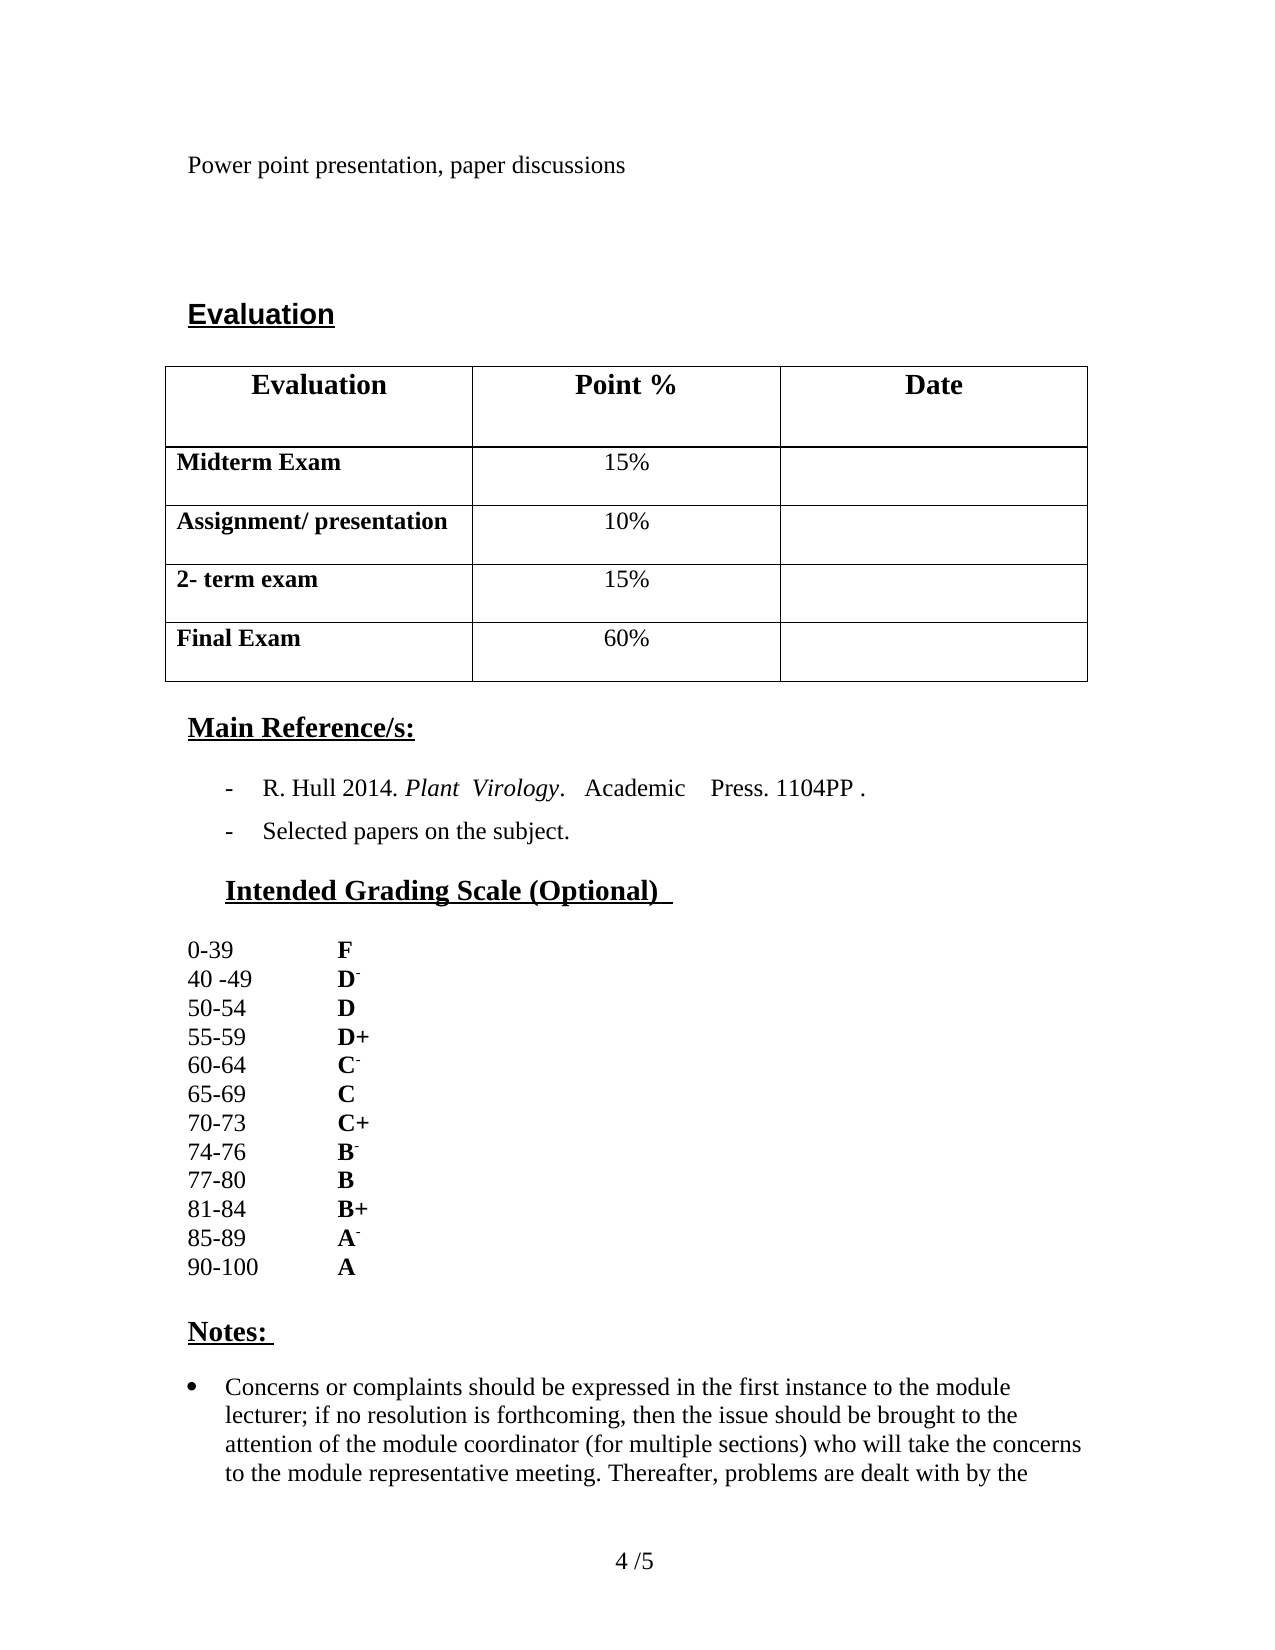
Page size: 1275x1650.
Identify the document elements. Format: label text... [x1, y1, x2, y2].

text 74-76 B- [187, 1137, 1087, 1166]
text 85-89 A- [187, 1223, 1087, 1252]
table_cell 15% [473, 565, 780, 622]
table_cell Midterm Exam [166, 448, 472, 505]
table_cell 2- term exam [166, 565, 472, 622]
table_cell [781, 565, 1087, 622]
text Main Reference/s: [187, 710, 1087, 744]
table_cell [781, 623, 1087, 681]
text 50-54 D [187, 993, 1087, 1022]
text 81-84 B+ [187, 1194, 1087, 1223]
text Intended Grading Scale (Optional) [225, 873, 1087, 907]
list R. Hull 2014. Plant Virology. Academic Press. 1104PP . [225, 773, 1087, 801]
subtitle Power point presentation, paper discussions [187, 150, 1087, 179]
text 70-73 C+ [187, 1108, 1087, 1137]
text Notes: [187, 1314, 1087, 1348]
subtitle Evaluation [187, 297, 1087, 331]
list Selected papers on the subject. [225, 816, 1087, 844]
text 40 -49 D- [187, 964, 1087, 993]
table_cell 10% [473, 506, 780, 563]
table_header Point % [473, 367, 780, 446]
text 55-59 D+ [187, 1022, 1087, 1051]
table_cell Final Exam [166, 623, 472, 681]
table_header Evaluation [166, 367, 472, 446]
table_header Date [781, 367, 1087, 446]
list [187, 1372, 1087, 1487]
table_cell 15% [473, 448, 780, 505]
text 0-39 F [187, 936, 1087, 964]
table_cell Assignment/ presentation [166, 506, 472, 563]
table_cell [781, 506, 1087, 563]
text 90-100 A [187, 1252, 1087, 1281]
text 77-80 B [187, 1166, 1087, 1194]
text 65-69 C [187, 1079, 1087, 1108]
table_cell 60% [473, 623, 780, 681]
text 60-64 C- [187, 1051, 1087, 1079]
table_cell [781, 448, 1087, 505]
